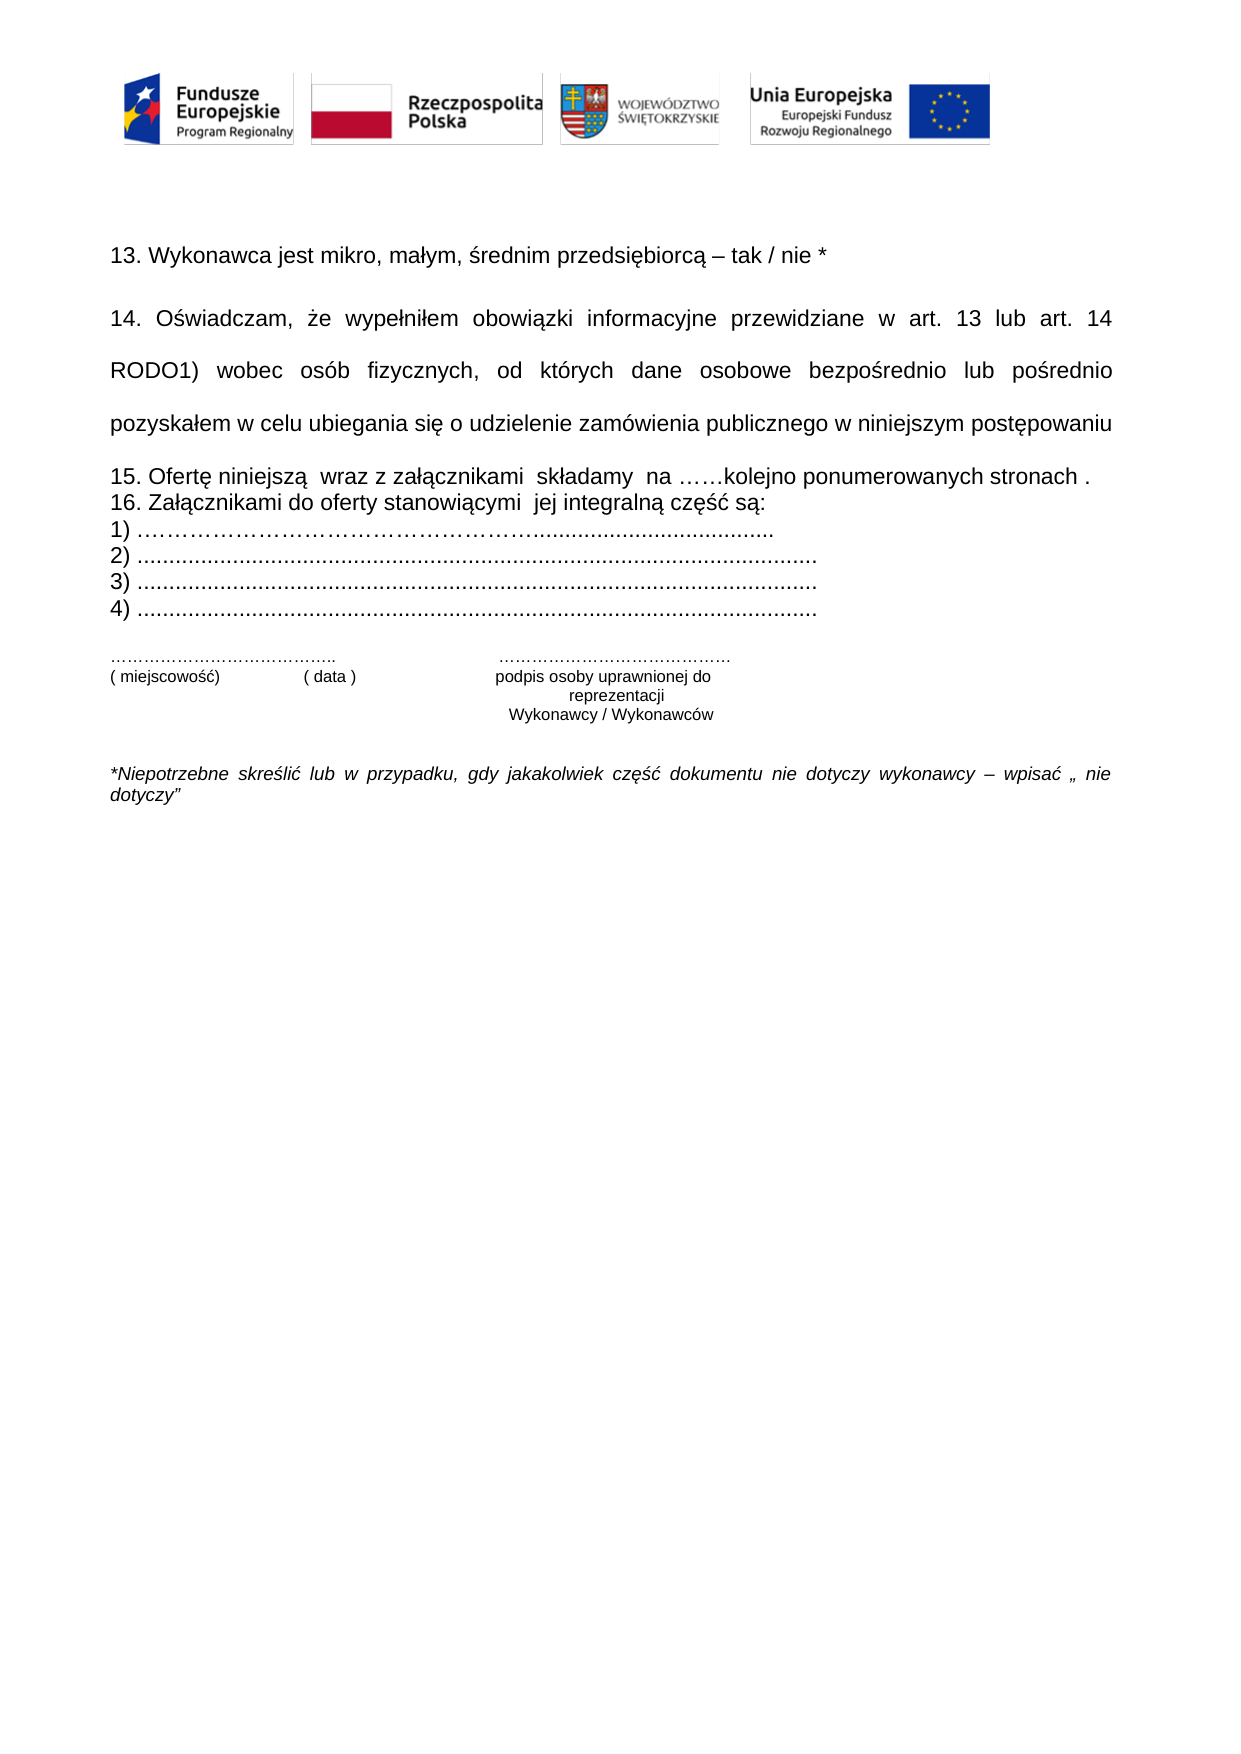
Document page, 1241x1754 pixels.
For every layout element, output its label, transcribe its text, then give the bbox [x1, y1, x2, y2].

text 15. Ofertę niniejszą wraz z załącznikami składamy na ……kolejno ponumerowanych stronach . [110, 463, 1114, 489]
text ………………………………….. …………………………………… [110, 647, 1114, 666]
text 2) ........................................................................................................... [110, 542, 1114, 568]
text Wykonawcy / Wykonawców [110, 705, 1114, 724]
text 1) .……………………………………………...................................... [110, 516, 1114, 542]
text 4) ........................................................................................................... [110, 594, 1114, 621]
text 14. Oświadczam, że wypełniłem obowiązki informacyjne przewidziane w art. 13 lub art. 14 RODO1) wobec osób fizycznych, od których dane osobowe bezpośrednio lub pośrednio pozyskałem w celu ubiegania się o udzielenie zamówienia publicznego w niniejszym postępowaniu [110, 305, 1114, 436]
text ( miejscowość) ( data ) podpis osoby uprawnionej do [110, 666, 1114, 686]
text 13. Wykonawca jest mikro, małym, średnim przedsiębiorcą – tak / nie * [110, 242, 1114, 268]
text 3) ........................................................................................................... [110, 568, 1114, 594]
text *Niepotrzebne skreślić lub w przypadku, gdy jakakolwiek część dokumentu nie dotyczy wykonawcy – wpisać „ nie dotyczy” [110, 762, 1114, 805]
picture [110, 73, 1055, 205]
text reprezentacji [110, 686, 1114, 705]
text 16. Załącznikami do oferty stanowiącymi jej integralną część są: [110, 489, 1114, 516]
